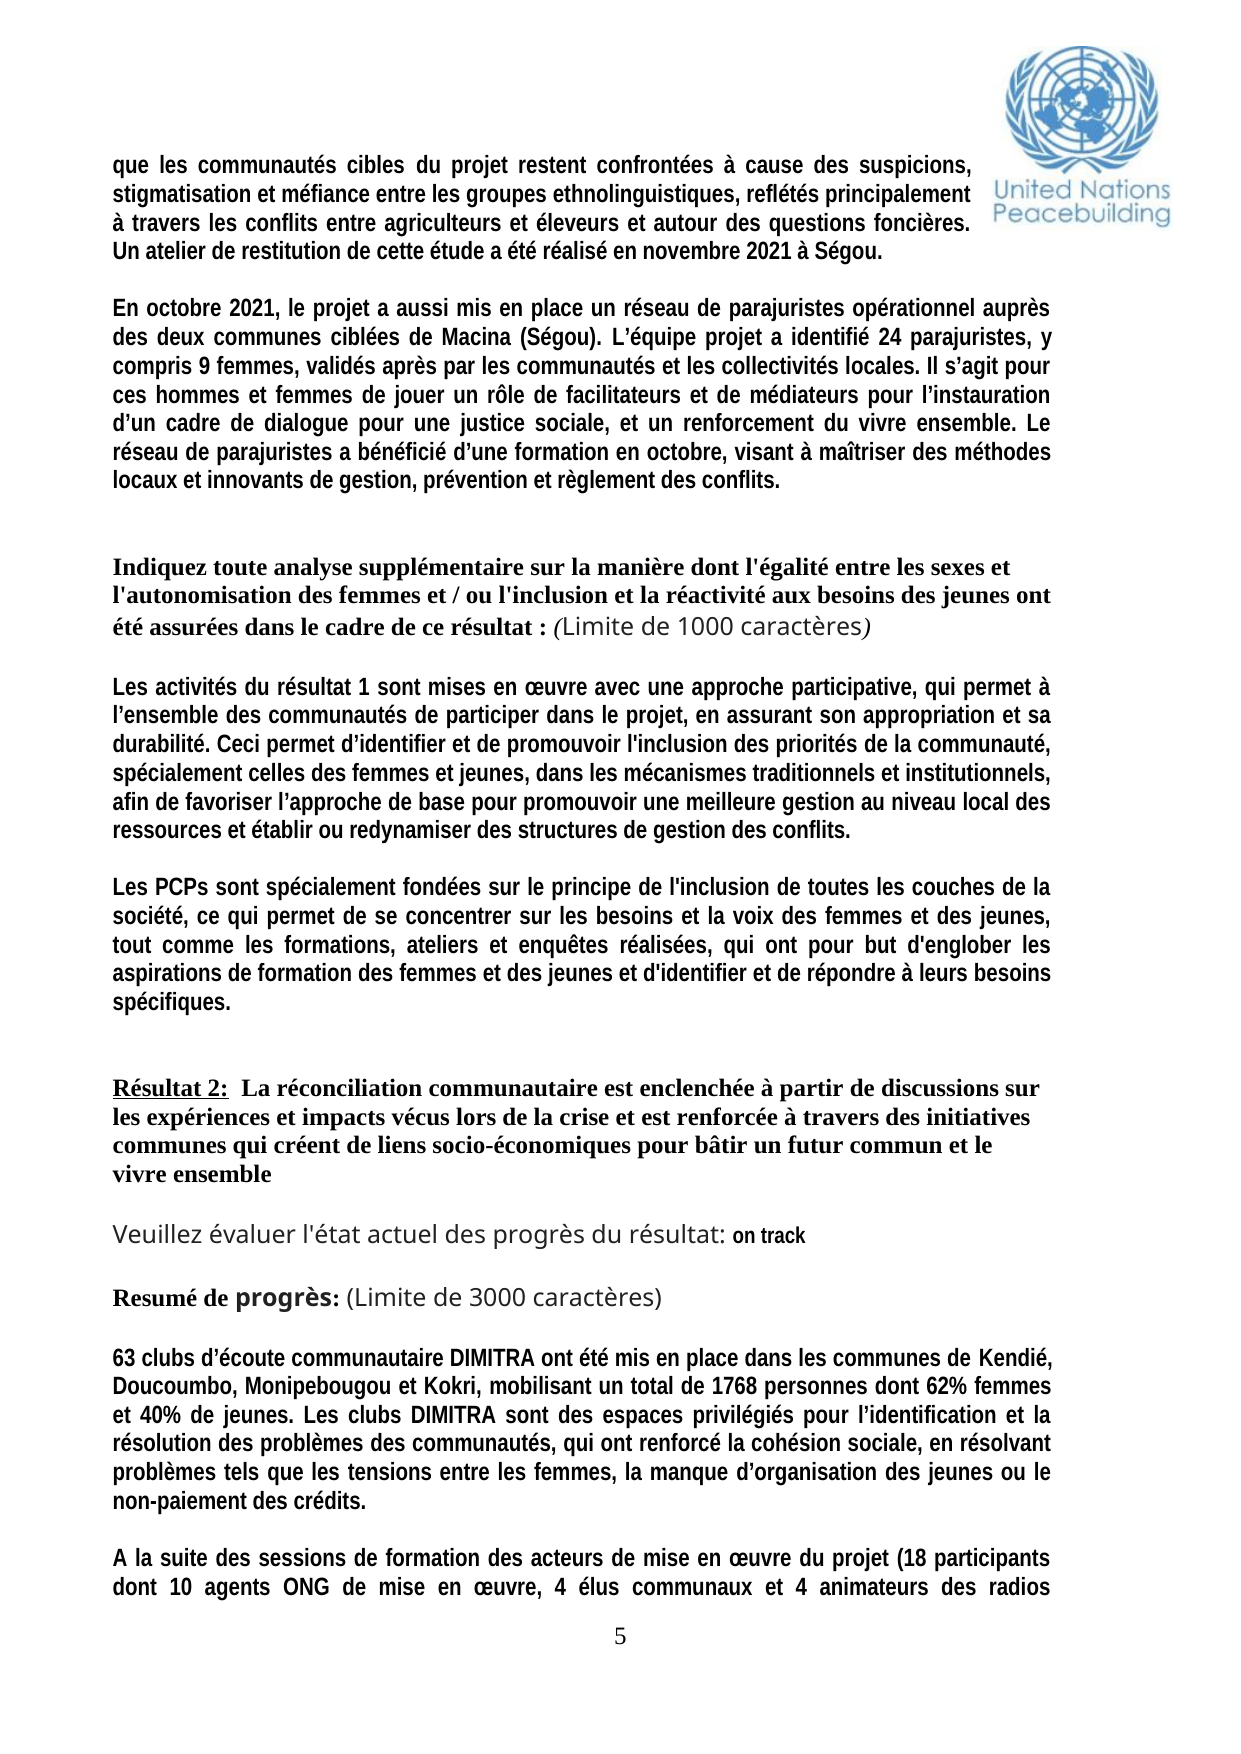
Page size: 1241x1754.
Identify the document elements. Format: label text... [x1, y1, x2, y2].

text Les PCPs sont spécialement fondées sur le principe de l'inclusion de toutes les couches de la société, ce qui permet de se concentrer sur les besoins et la voix des femmes et des jeunes, tout comme les formations, ateliers et enquêtes réalisées, qui ont pour but d'englober les aspirations de formation des femmes et des jeunes et d'identifier et de répondre à leurs besoins spécifiques. [112, 872, 1053, 1016]
text 63 clubs d’écoute communautaire DIMITRA ont été mis en place dans les communes de Kendié, Doucoumbo, Monipebougou et Kokri, mobilisant un total de 1768 personnes dont 62% femmes et 40% de jeunes. Les clubs DIMITRA sont des espaces privilégiés pour l’identification et la résolution des problèmes des communautés, qui ont renforcé la cohésion sociale, en résolvant problèmes tels que les tensions entre les femmes, la manque d’organisation des jeunes ou le non-paiement des crédits. [112, 1342, 1053, 1514]
text Résultat 2: La réconciliation communautaire est enclenchée à partir de discussions sur les expériences et impacts vécus lors de la crise et est renforcée à travers des initiatives communes qui créent de liens socio-économiques pour bâtir un futur commun et le vivre ensemble [112, 1073, 1053, 1188]
text Resumé de progrès: (Limite de 3000 caractères) [112, 1280, 1053, 1314]
text Les activités du résultat 1 sont mises en œuvre avec une approche participative, qui permet à l’ensemble des communautés de participer dans le projet, en assurant son appropriation et sa durabilité. Ceci permet d’identifier et de promouvoir l'inclusion des priorités de la communauté, spécialement celles des femmes et jeunes, dans les mécanismes traditionnels et institutionnels, afin de favoriser l’approche de base pour promouvoir une meilleure gestion au niveau local des ressources et établir ou redynamiser des structures de gestion des conflits. [112, 672, 1053, 844]
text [112, 150, 1053, 265]
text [112, 1543, 1053, 1600]
picture [991, 46, 1173, 231]
text Indiquez toute analyse supplémentaire sur la manière dont l'égalité entre les sexes et l'autonomisation des femmes et / ou l'inclusion et la réactivité aux besoins des jeunes ont été assurées dans le cadre de ce résultat : (Limite de 1000 caractères) [112, 552, 1053, 643]
text En octobre 2021, le projet a aussi mis en place un réseau de parajuristes opérationnel auprès des deux communes ciblées de Macina (Ségou). L’équipe projet a identifié 24 parajuristes, y compris 9 femmes, validés après par les communautés et les collectivités locales. Il s’agit pour ces hommes et femmes de jouer un rôle de facilitateurs et de médiateurs pour l’instauration d’un cadre de dialogue pour une justice sociale, et un renforcement du vivre ensemble. Le réseau de parajuristes a bénéficié d’une formation en octobre, visant à maîtriser des méthodes locaux et innovants de gestion, prévention et règlement des conflits. [112, 293, 1053, 494]
text Veuillez évaluer l'état actuel des progrès du résultat: on track [112, 1217, 1053, 1251]
